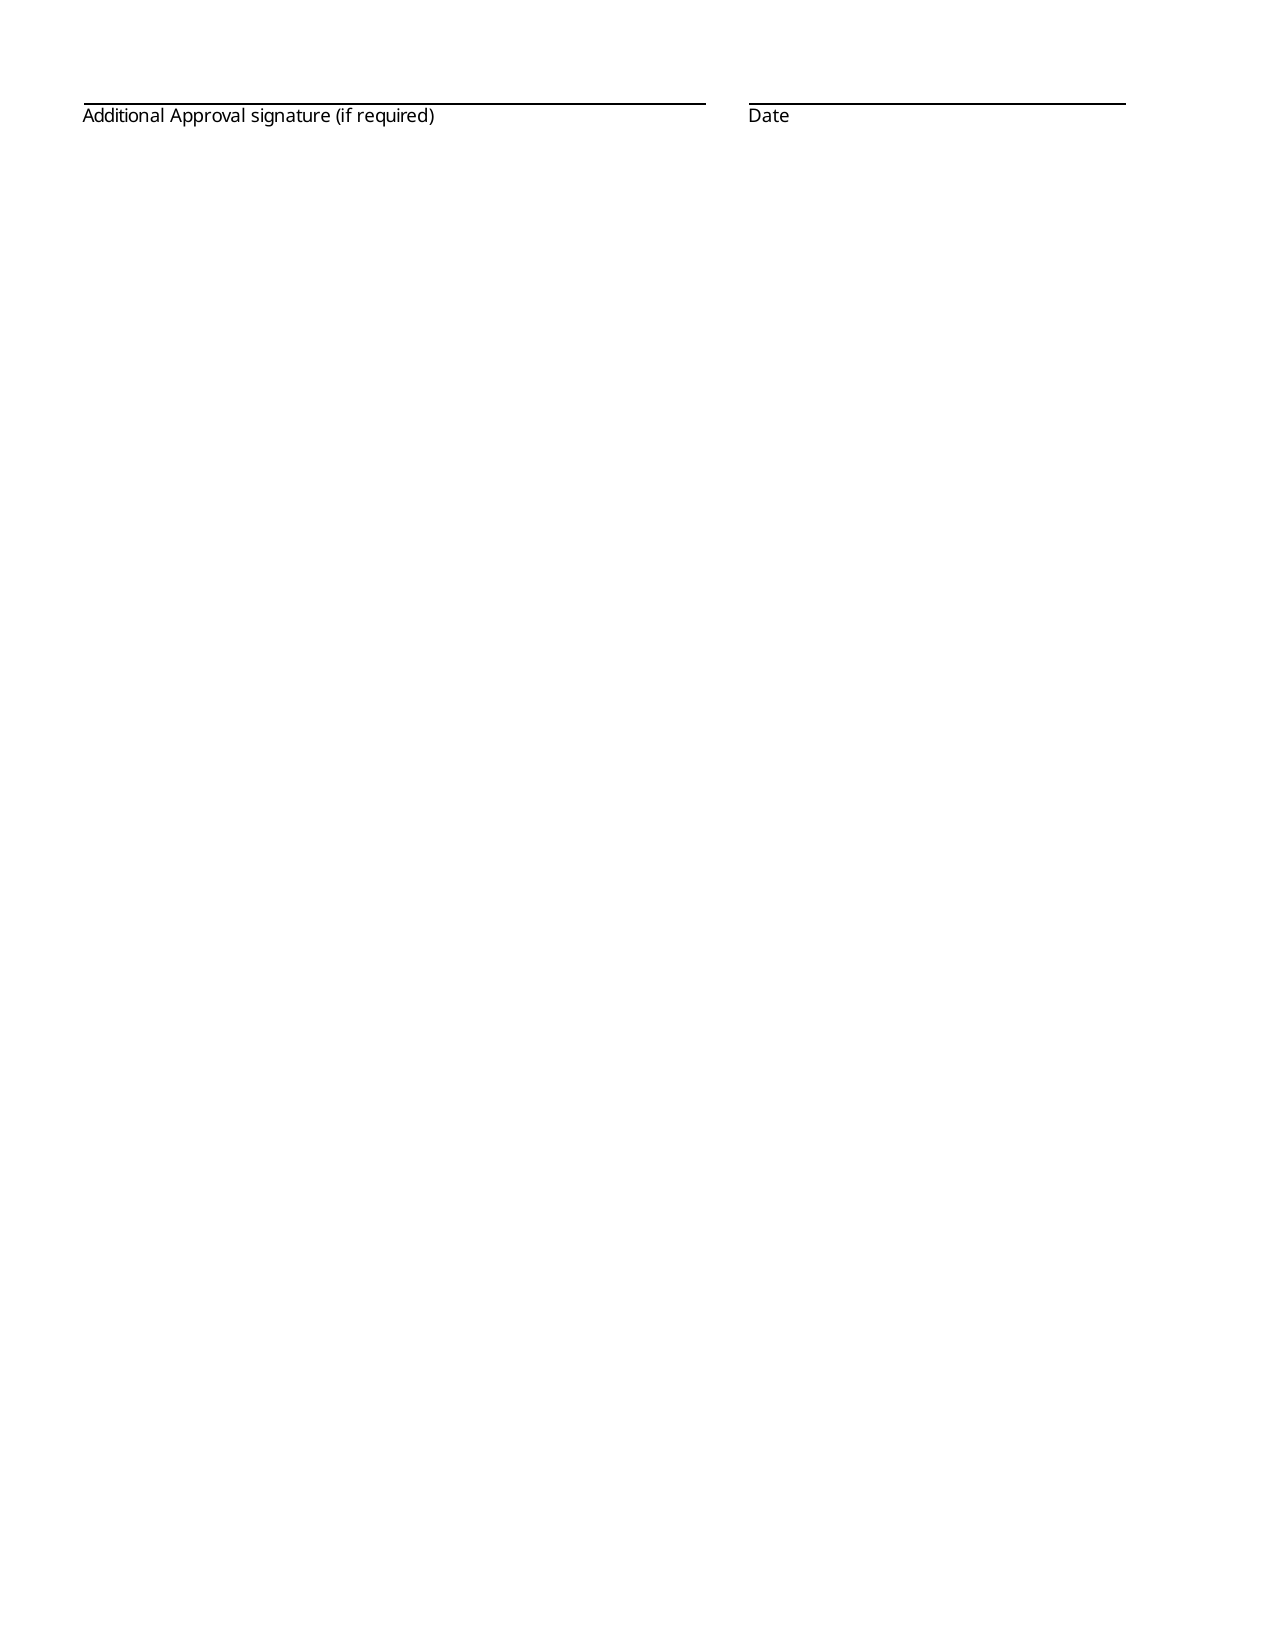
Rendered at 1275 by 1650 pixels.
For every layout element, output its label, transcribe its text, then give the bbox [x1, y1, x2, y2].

text Additional Approval signature (if required) Date [75, 103, 1217, 128]
